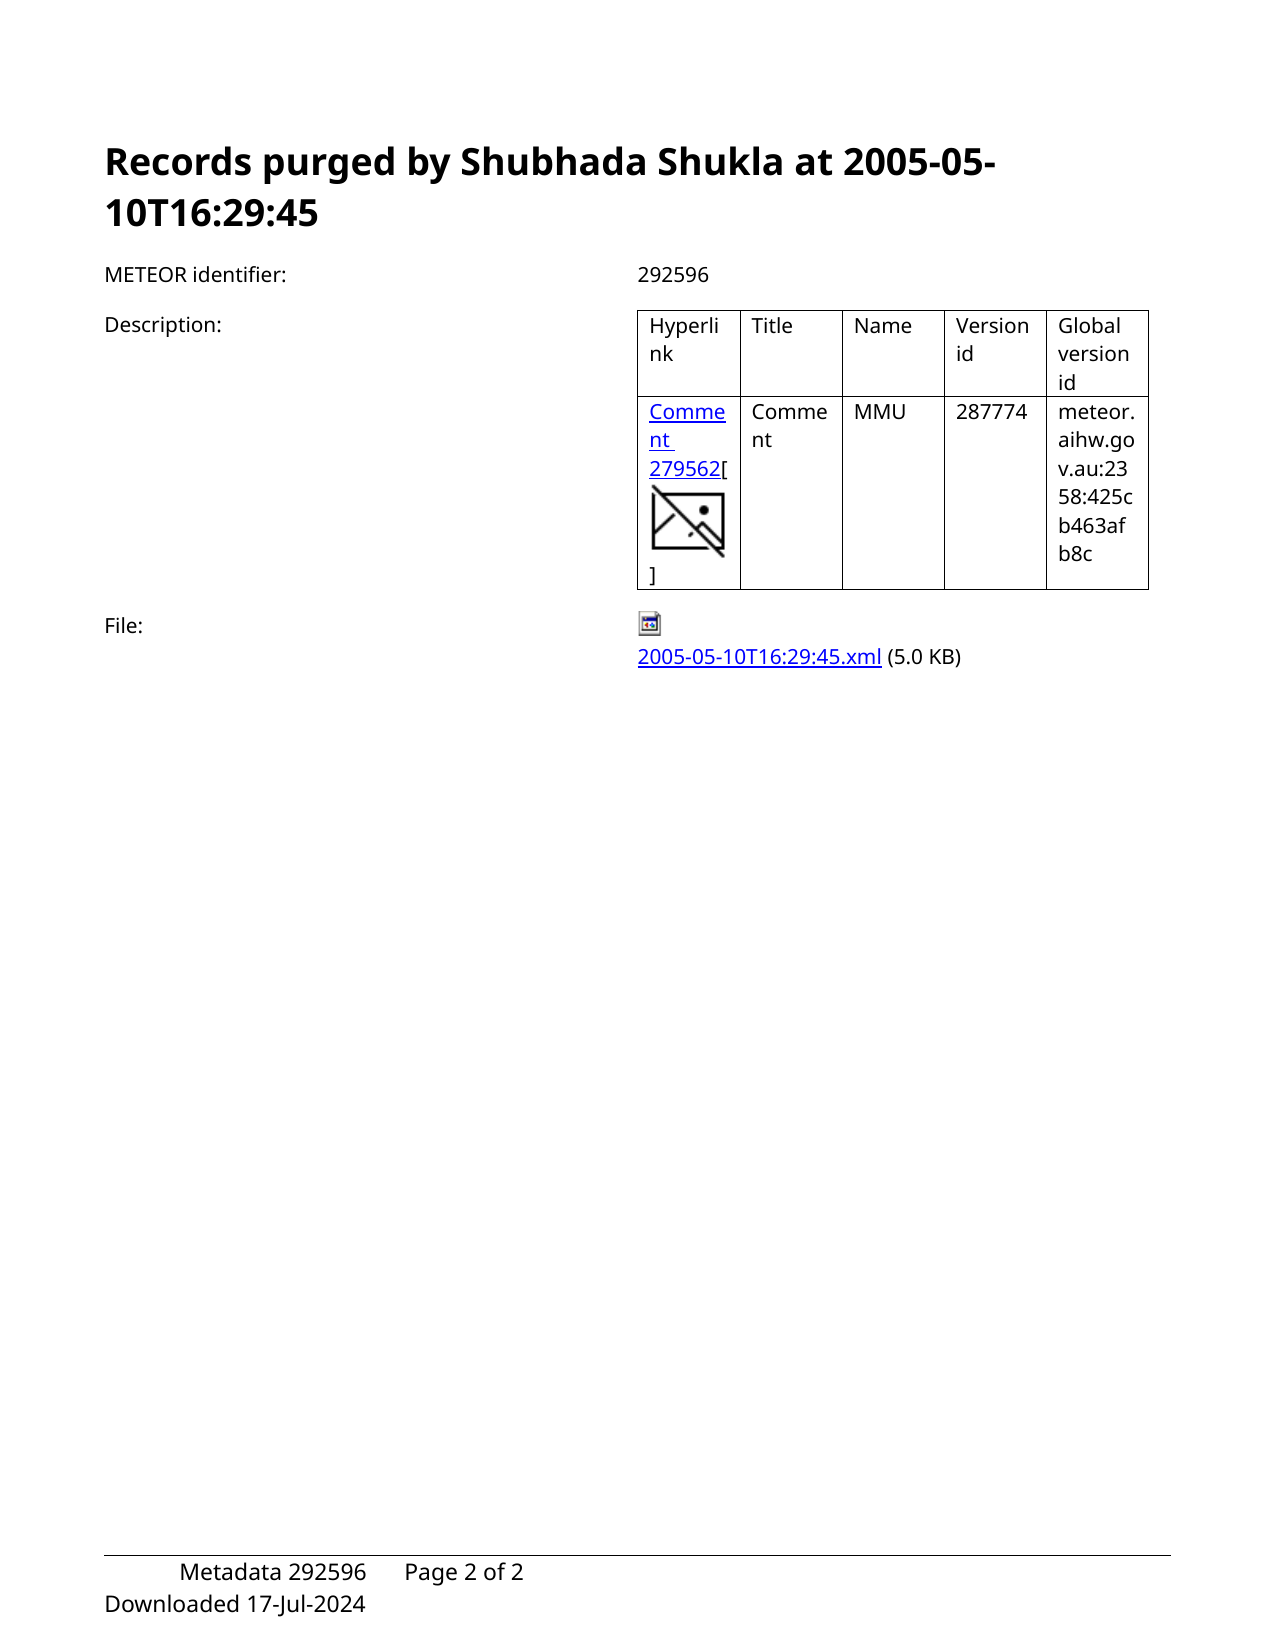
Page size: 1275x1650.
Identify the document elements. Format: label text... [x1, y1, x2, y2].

table_cell [626, 299, 1159, 601]
table_cell Description: [93, 299, 626, 601]
table_header 292596 [626, 250, 1159, 299]
table_header METEOR identifier: [93, 250, 626, 299]
table_cell File: [93, 601, 626, 712]
table_cell 2005-05-10T16:29:45.xml (5.0 KB) [626, 601, 1159, 712]
subtitle Records purged by Shubhada Shukla at 2005-05-10T16:29:45 [104, 135, 1171, 237]
